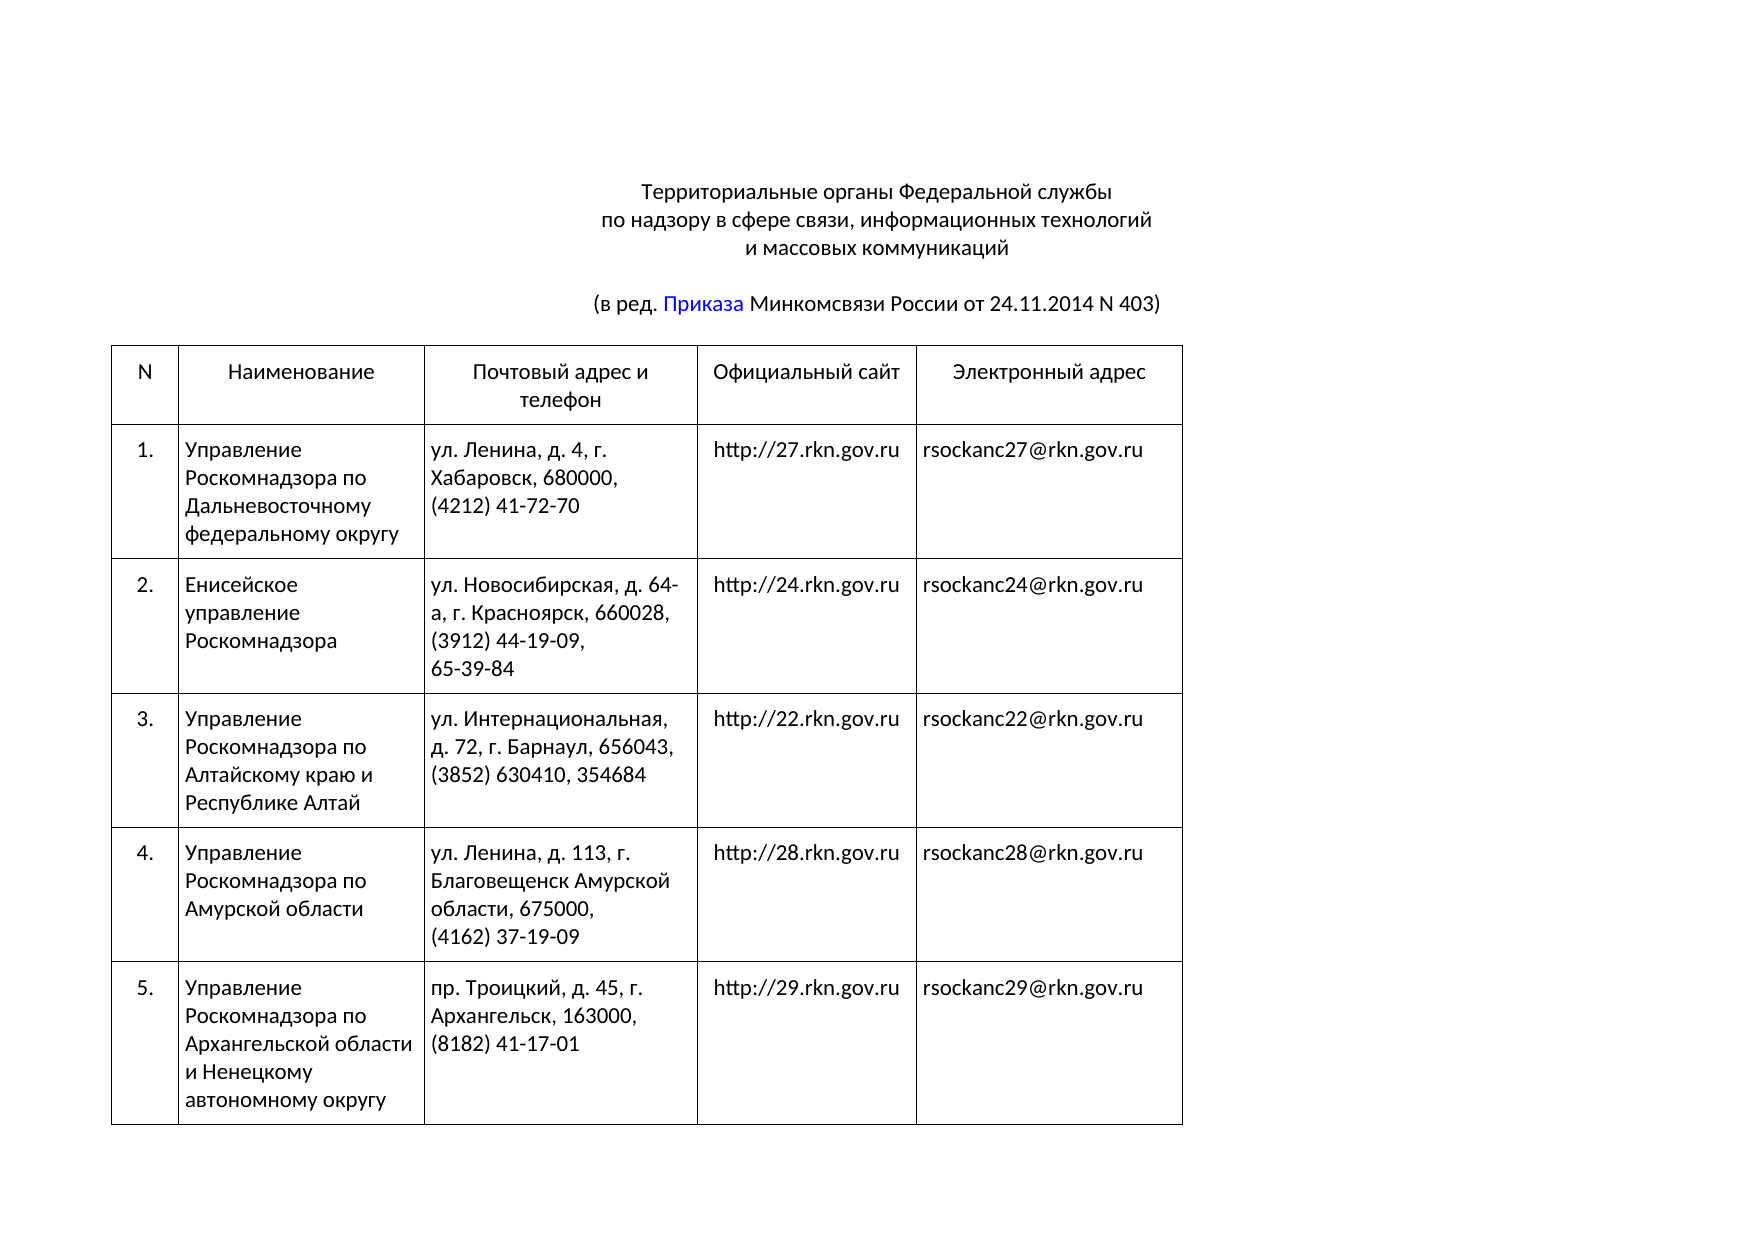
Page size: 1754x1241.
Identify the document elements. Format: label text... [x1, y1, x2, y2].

table_cell ул. Интернациональная, д. 72, г. Барнаул, 656043, (3852) 630410, 354684 [425, 694, 697, 827]
table_header N [112, 346, 178, 424]
table_header Почтовый адрес и телефон [425, 346, 697, 424]
text по надзору в сфере связи, информационных технологий [118, 205, 1636, 233]
table_cell ул. Ленина, д. 113, г. Благовещенск Амурской области, 675000, (4162) 37-19-09 [425, 828, 697, 961]
table_cell Управление Роскомнадзора по Амурской области [179, 828, 424, 961]
table_cell 5. [112, 962, 178, 1123]
table_cell rsockanc24@rkn.gov.ru [917, 559, 1182, 692]
table_cell 3. [112, 694, 178, 827]
table_cell 1. [112, 425, 178, 558]
table_cell rsockanc27@rkn.gov.ru [917, 425, 1182, 558]
table_cell пр. Троицкий, д. 45, г. Архангельск, 163000, (8182) 41-17-01 [425, 962, 697, 1123]
table_cell Енисейское управление Роскомнадзора [179, 559, 424, 692]
table_cell 4. [112, 828, 178, 961]
table_cell rsockanc22@rkn.gov.ru [917, 694, 1182, 827]
table_cell 2. [112, 559, 178, 692]
table_cell ул. Новосибирская, д. 64-а, г. Красноярск, 660028, (3912) 44-19-09, 65-39-84 [425, 559, 697, 692]
table_cell Управление Роскомнадзора по Алтайскому краю и Республике Алтай [179, 694, 424, 827]
table_header Официальный сайт [698, 346, 916, 424]
table_header Наименование [179, 346, 424, 424]
table_cell Управление Роскомнадзора по Архангельской области и Ненецкому автономному округу [179, 962, 424, 1123]
table_cell http://24.rkn.gov.ru [698, 559, 916, 692]
table_cell http://29.rkn.gov.ru [698, 962, 916, 1123]
table_cell ул. Ленина, д. 4, г. Хабаровск, 680000, (4212) 41-72-70 [425, 425, 697, 558]
text и массовых коммуникаций [118, 233, 1636, 261]
table_cell Управление Роскомнадзора по Дальневосточному федеральному округу [179, 425, 424, 558]
text (в ред. Приказа Минкомсвязи России от 24.11.2014 N 403) [118, 289, 1636, 317]
table_cell http://27.rkn.gov.ru [698, 425, 916, 558]
table_cell rsockanc28@rkn.gov.ru [917, 828, 1182, 961]
table_cell http://28.rkn.gov.ru [698, 828, 916, 961]
table_cell rsockanc29@rkn.gov.ru [917, 962, 1182, 1123]
table_header Электронный адрес [917, 346, 1182, 424]
table_cell http://22.rkn.gov.ru [698, 694, 916, 827]
text Территориальные органы Федеральной службы [118, 177, 1636, 205]
